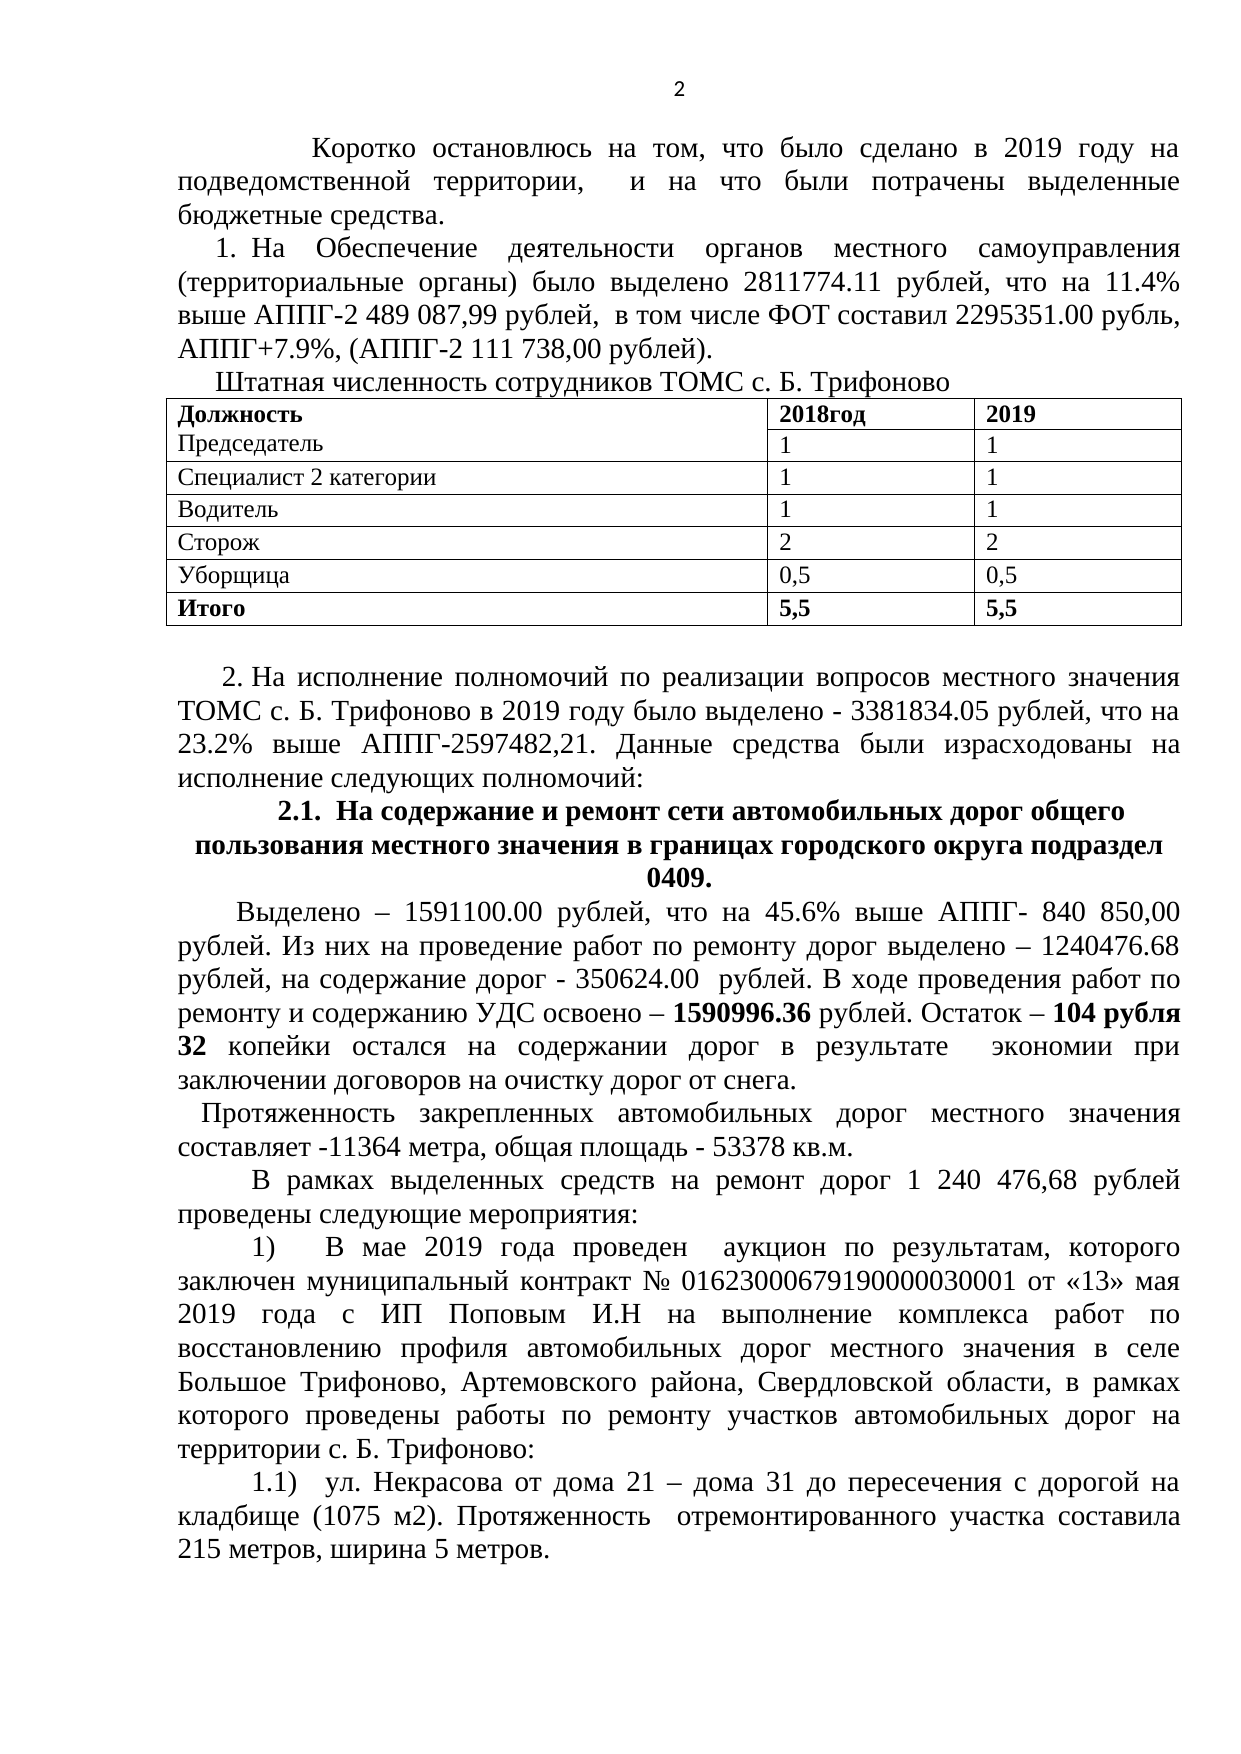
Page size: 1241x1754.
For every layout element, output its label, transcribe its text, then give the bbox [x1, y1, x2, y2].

list Штатная численность сотрудников ТОМС с. Б. Трифоново [215, 364, 1181, 398]
table_cell 1 [768, 495, 974, 526]
table_cell Водитель [167, 495, 767, 526]
text Выделено – 1591100.00 рублей, что на 45.6% выше АППГ- 840 850,00 рублей. Из них на проведение работ по ремонту дорог выделено – 1240476.68 рублей, на содержание дорог - 350624.00 рублей. В ходе проведения работ по ремонту и содержанию УДС освоено – 1590996.36 рублей. Остаток – 104 рубля 32 копейки остался на содержании дорог в результате экономии при заключении договоров на очистку дорог от снега. [177, 894, 1181, 1095]
table_cell 2 [768, 527, 974, 559]
table_cell 0,5 [975, 560, 1181, 592]
text 2.1. На содержание и ремонт сети автомобильных дорог общего пользования местного значения в границах городского округа подраздел 0409. [177, 793, 1181, 894]
table_cell 0,5 [768, 560, 974, 592]
table_header 2018год [768, 399, 974, 429]
text 1) В мае 2019 года проведен аукцион по результатам, которого заключен муниципальный контракт № 01623000679190000030001 от «13» мая 2019 года с ИП Поповым И.Н на выполнение комплекса работ по восстановлению профиля автомобильных дорог местного значения в селе Большое Трифоново, Артемовского района, Свердловской области, в рамках которого проведены работы по ремонту участков автомобильных дорог на территории с. Б. Трифоново: [177, 1229, 1181, 1464]
table_cell 1 [768, 462, 974, 493]
list На исполнение полномочий по реализации вопросов местного значения ТОМС с. Б. Трифоново в 2019 году было выделено - 3381834.05 рублей, что на 23.2% выше АППГ-2597482,21. Данные средства были израсходованы на исполнение следующих полномочий: [177, 659, 1181, 793]
table_header Должность Председатель [167, 399, 767, 461]
list На Обеспечение деятельности органов местного самоуправления (территориальные органы) было выделено 2811774.11 рублей, что на 11.4% выше АППГ-2 489 087,99 рублей, в том числе ФОТ составил 2295351.00 рубль, АППГ+7.9%, (АППГ-2 111 738,00 рублей). [177, 230, 1181, 364]
table_cell Итого [167, 593, 767, 625]
text 1.1) ул. Некрасова от дома 21 – дома 31 до пересечения с дорогой на кладбище (1075 м2). Протяженность отремонтированного участка составила 215 метров, ширина 5 метров. [177, 1464, 1181, 1565]
list Коротко остановлюсь на том, что было сделано в 2019 году на подведомственной территории, и на что были потрачены выделенные бюджетные средства. [177, 130, 1181, 230]
table_cell 1 [975, 430, 1181, 461]
table_cell Сторож [167, 527, 767, 559]
table_cell Специалист 2 категории [167, 462, 767, 493]
table_cell 5,5 [975, 593, 1181, 625]
text В рамках выделенных средств на ремонт дорог 1 240 476,68 рублей проведены следующие мероприятия: [177, 1162, 1181, 1229]
table_cell 2 [975, 527, 1181, 559]
table_cell 1 [768, 430, 974, 461]
table_header 2019 [975, 399, 1181, 429]
table_cell 1 [975, 495, 1181, 526]
table_cell Уборщица [167, 560, 767, 592]
table_cell 5,5 [768, 593, 974, 625]
text Протяженность закрепленных автомобильных дорог местного значения составляет -11364 метра, общая площадь - 53378 кв.м. [177, 1095, 1181, 1162]
table_cell 1 [975, 462, 1181, 493]
